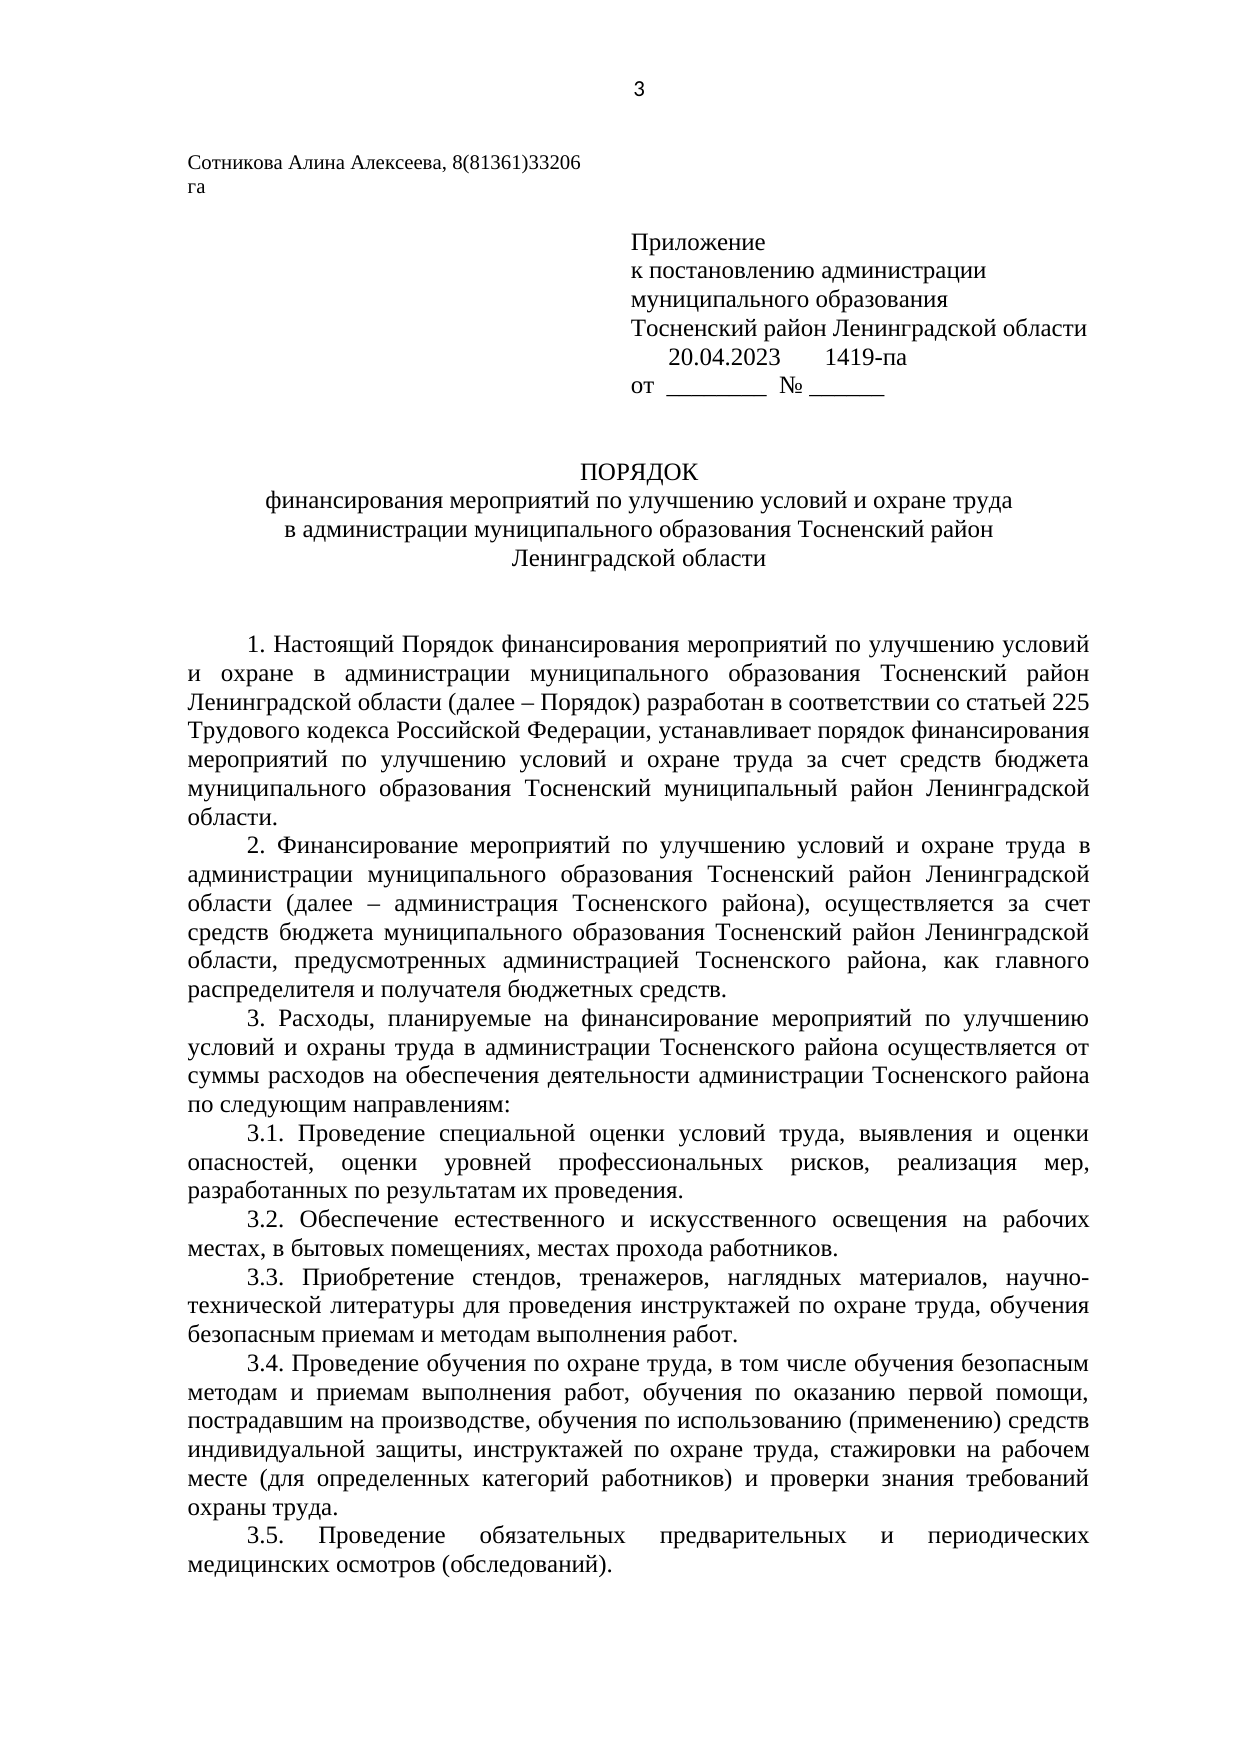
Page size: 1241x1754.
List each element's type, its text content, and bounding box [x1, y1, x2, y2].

text 20.04.2023 1419-па [631, 342, 1090, 371]
text муниципального образования [631, 284, 1090, 313]
text га [187, 174, 1090, 198]
text 3.4. Проведение обучения по охране труда, в том числе обучения безопасным методам и приемам выполнения работ, обучения по оказанию первой помощи, пострадавшим на производстве, обучения по использованию (применению) средств индивидуальной защиты, инструктажей по охране труда, стажировки на рабочем месте (для определенных категорий работников) и проверки знания требований охраны труда. [187, 1348, 1090, 1521]
text Приложение [631, 227, 1090, 256]
text от ________ № ______ [631, 371, 1090, 399]
text 3.3. Приобретение стендов, тренажеров, наглядных материалов, научно-технической литературы для проведения инструктажей по охране труда, обучения безопасным приемам и методам выполнения работ. [187, 1262, 1090, 1348]
text 3.1. Проведение специальной оценки условий труда, выявления и оценки опасностей, оценки уровней профессиональных рисков, реализация мер, разработанных по результатам их проведения. [187, 1118, 1090, 1204]
text 1. Настоящий Порядок финансирования мероприятий по улучшению условий и охране в администрации муниципального образования Тосненский район Ленинградской области (далее – Порядок) разработан в соответствии со статьей 225 Трудового кодекса Российской Федерации, устанавливает порядок финансирования мероприятий по улучшению условий и охране труда за счет средств бюджета муниципального образования Тосненский муниципальный район Ленинградской области. [187, 629, 1090, 831]
text 3.5. Проведение обязательных предварительных и периодических медицинских осмотров (обследований). [187, 1521, 1090, 1578]
text в администрации муниципального образования Тосненский район [187, 514, 1090, 543]
text финансирования мероприятий по улучшению условий и охране труда [187, 486, 1090, 514]
text Тосненский район Ленинградской области [631, 313, 1090, 342]
text 3.2. Обеспечение естественного и искусственного освещения на рабочих местах, в бытовых помещениях, местах прохода работников. [187, 1204, 1090, 1262]
text к постановлению администрации [631, 256, 1090, 284]
text 3. Расходы, планируемые на финансирование мероприятий по улучшению условий и охраны труда в администрации Тосненского района осуществляется от суммы расходов на обеспечения деятельности администрации Тосненского района по следующим направлениям: [187, 1003, 1090, 1118]
text 2. Финансирование мероприятий по улучшению условий и охране труда в администрации муниципального образования Тосненский район Ленинградской области (далее – администрация Тосненского района), осуществляется за счет средств бюджета муниципального образования Тосненский район Ленинградской области, предусмотренных администрацией Тосненского района, как главного распределителя и получателя бюджетных средств. [187, 831, 1090, 1003]
text Ленинградской области [187, 543, 1090, 572]
text Сотникова Алина Алексеева, 8(81361)33206 [187, 150, 1090, 174]
text ПОРЯДОК [187, 457, 1090, 486]
